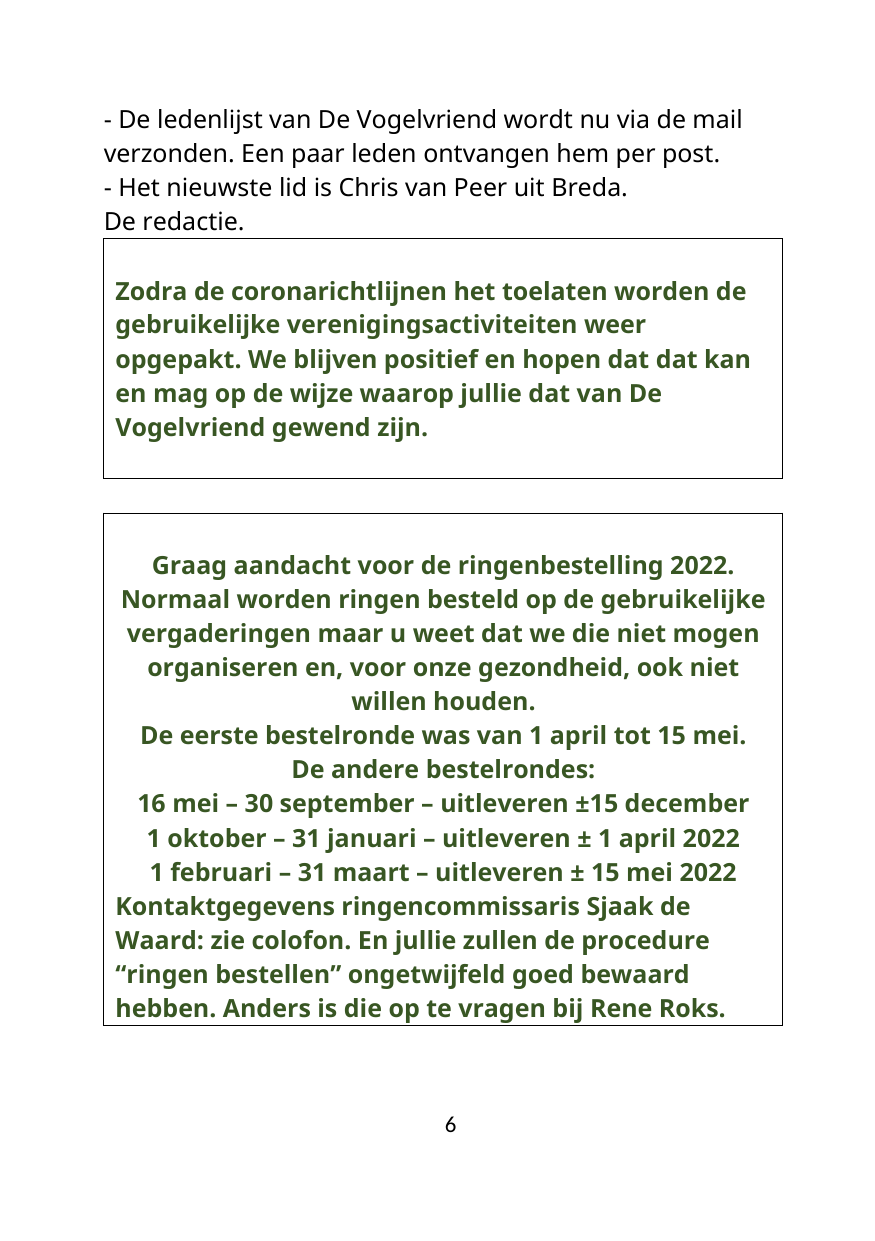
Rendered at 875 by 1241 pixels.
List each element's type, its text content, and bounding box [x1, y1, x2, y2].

table_header Zodra de coronarichtlijnen het toelaten worden de gebruikelijke verenigingsactiviteiten weer opgepakt. We blijven positief en hopen dat dat kan en mag op de wijze waarop jullie dat van De Vogelvriend gewend zijn. [104, 239, 782, 477]
table_header Graag aandacht voor de ringenbestelling 2022. Normaal worden ringen besteld op de gebruikelijke vergaderingen maar u weet dat we die niet mogen organiseren en, voor onze gezondheid, ook niet willen houden. De eerste bestelronde was van 1 april tot 15 mei. De andere bestelrondes: 16 mei – 30 september – uitleveren ±15 december 1 oktober – 31 januari – uitleveren ± 1 april 2022 1 februari – 31 maart – uitleveren ± 15 mei 2022 Kontaktgegevens ringencommissaris Sjaak de Waard: zie colofon. En jullie zullen de procedure “ringen bestellen” ongetwijfeld goed bewaard hebben. Anders is die op te vragen bij Rene Roks. [104, 514, 782, 1024]
text - De ledenlijst van De Vogelvriend wordt nu via de mail verzonden. Een paar leden ontvangen hem per post. [103, 102, 797, 170]
text - Het nieuwste lid is Chris van Peer uit Breda. De redactie. [103, 170, 797, 238]
